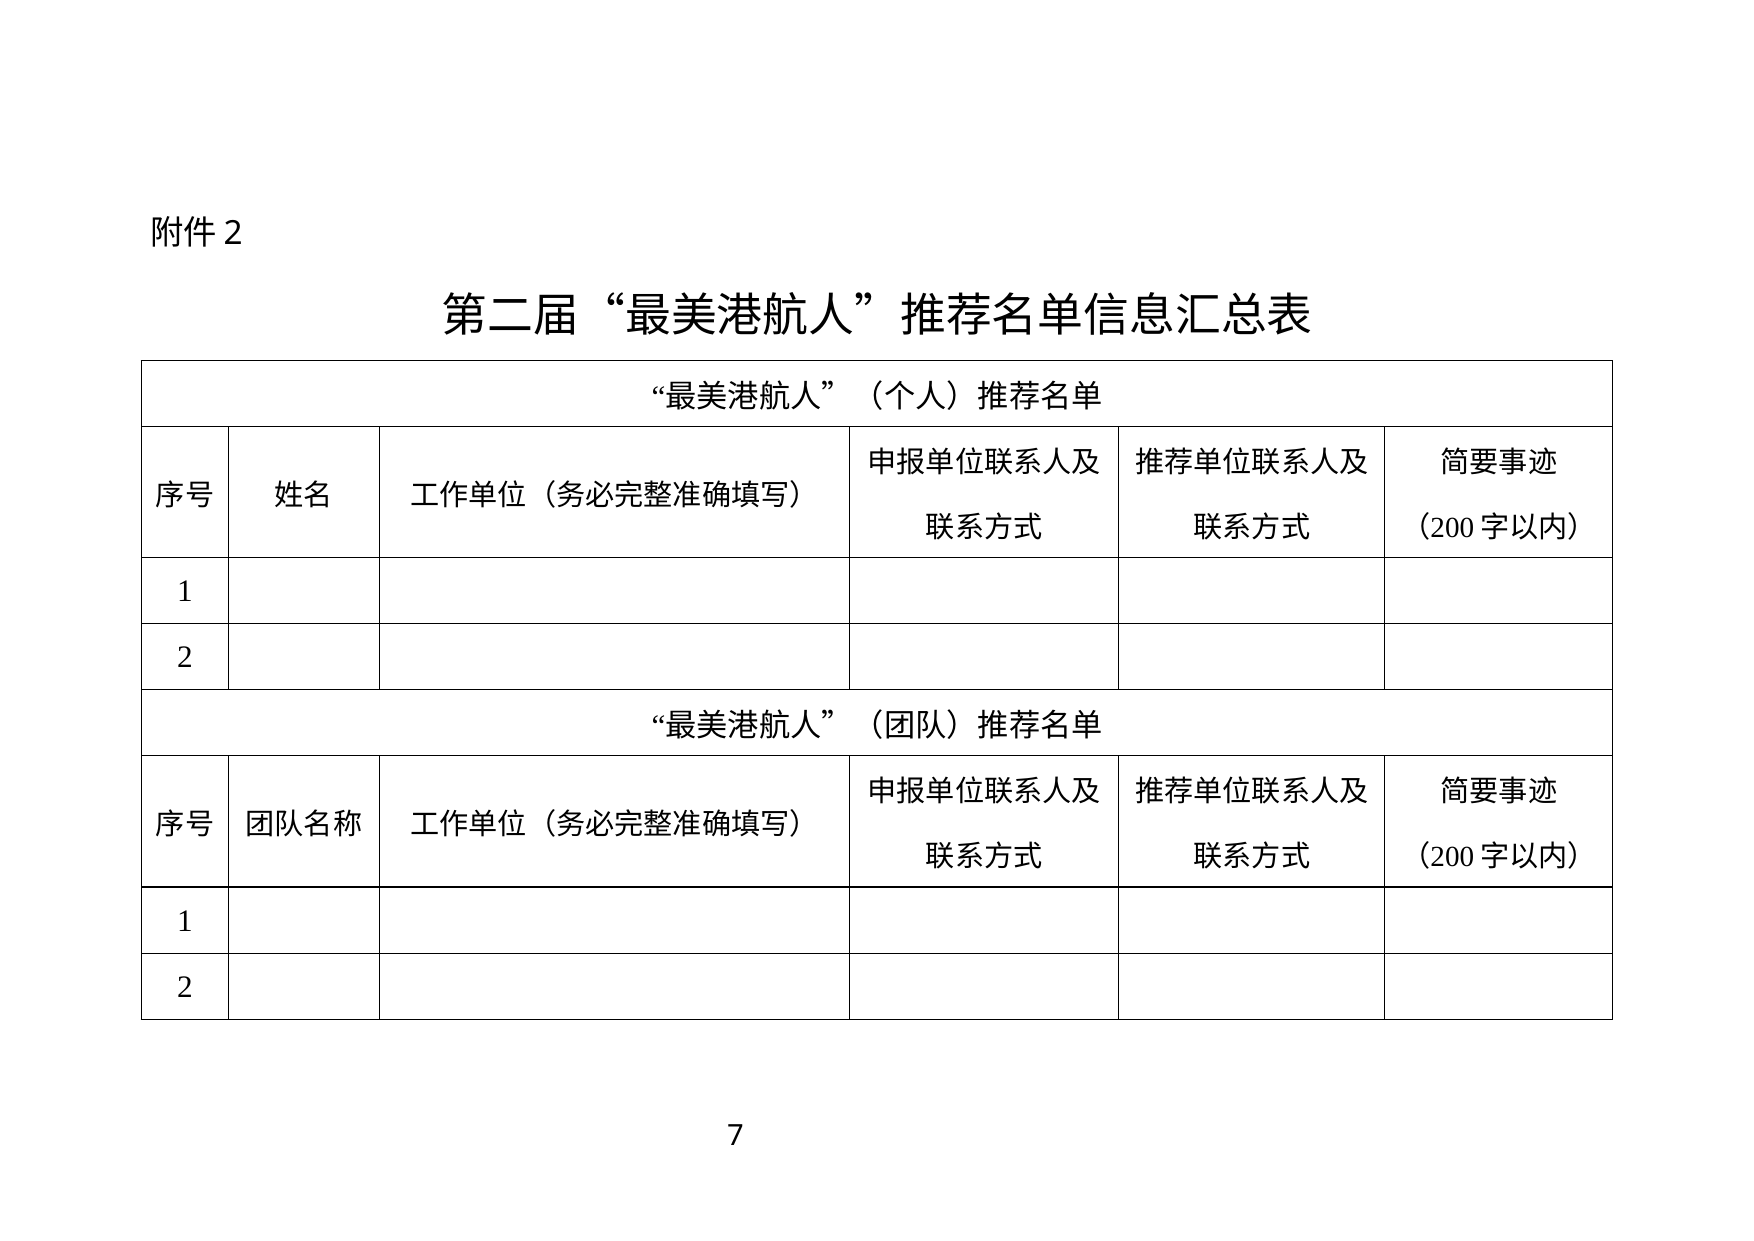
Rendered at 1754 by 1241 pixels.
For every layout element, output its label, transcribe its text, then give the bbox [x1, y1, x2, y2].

table_cell 工作单位（务必完整准确填写） [380, 427, 849, 557]
table_cell 2 [142, 624, 228, 689]
table_cell [1119, 558, 1384, 623]
table_cell [850, 558, 1118, 623]
table_cell 简要事迹 （200字以内） [1385, 756, 1612, 886]
text 第二届“最美港航人”推荐名单信息汇总表 [150, 263, 1604, 360]
table_cell 序号 [142, 427, 228, 557]
table_cell [850, 624, 1118, 689]
table_cell [850, 954, 1118, 1018]
table_cell [1385, 558, 1612, 623]
table_cell [1119, 954, 1384, 1018]
table_cell [1385, 954, 1612, 1018]
table_cell 申报单位联系人及 联系方式 [850, 756, 1118, 886]
table_cell 1 [142, 888, 228, 952]
table_cell [229, 888, 379, 952]
table_cell 推荐单位联系人及 联系方式 [1119, 427, 1384, 557]
table_cell [380, 558, 849, 623]
table_cell [380, 888, 849, 952]
table_cell [229, 558, 379, 623]
table_header “最美港航人”（个人）推荐名单 [142, 361, 1612, 426]
table_cell [1385, 624, 1612, 689]
table_cell 1 [142, 558, 228, 623]
table_cell 2 [142, 954, 228, 1018]
table_cell 推荐单位联系人及 联系方式 [1119, 756, 1384, 886]
table_cell [1119, 888, 1384, 952]
table_cell [229, 624, 379, 689]
table_cell [850, 888, 1118, 952]
table_cell [380, 954, 849, 1018]
table_cell 序号 [142, 756, 228, 886]
text 附件2 [150, 198, 1604, 263]
table_cell 团队名称 [229, 756, 379, 886]
table_cell [229, 954, 379, 1018]
table_cell [380, 624, 849, 689]
table_cell [1119, 624, 1384, 689]
table_cell 姓名 [229, 427, 379, 557]
table_cell “最美港航人”（团队）推荐名单 [142, 690, 1612, 755]
table_cell 简要事迹 （200字以内） [1385, 427, 1612, 557]
table_cell [1385, 888, 1612, 952]
table_cell 申报单位联系人及 联系方式 [850, 427, 1118, 557]
table_cell 工作单位（务必完整准确填写） [380, 756, 849, 886]
